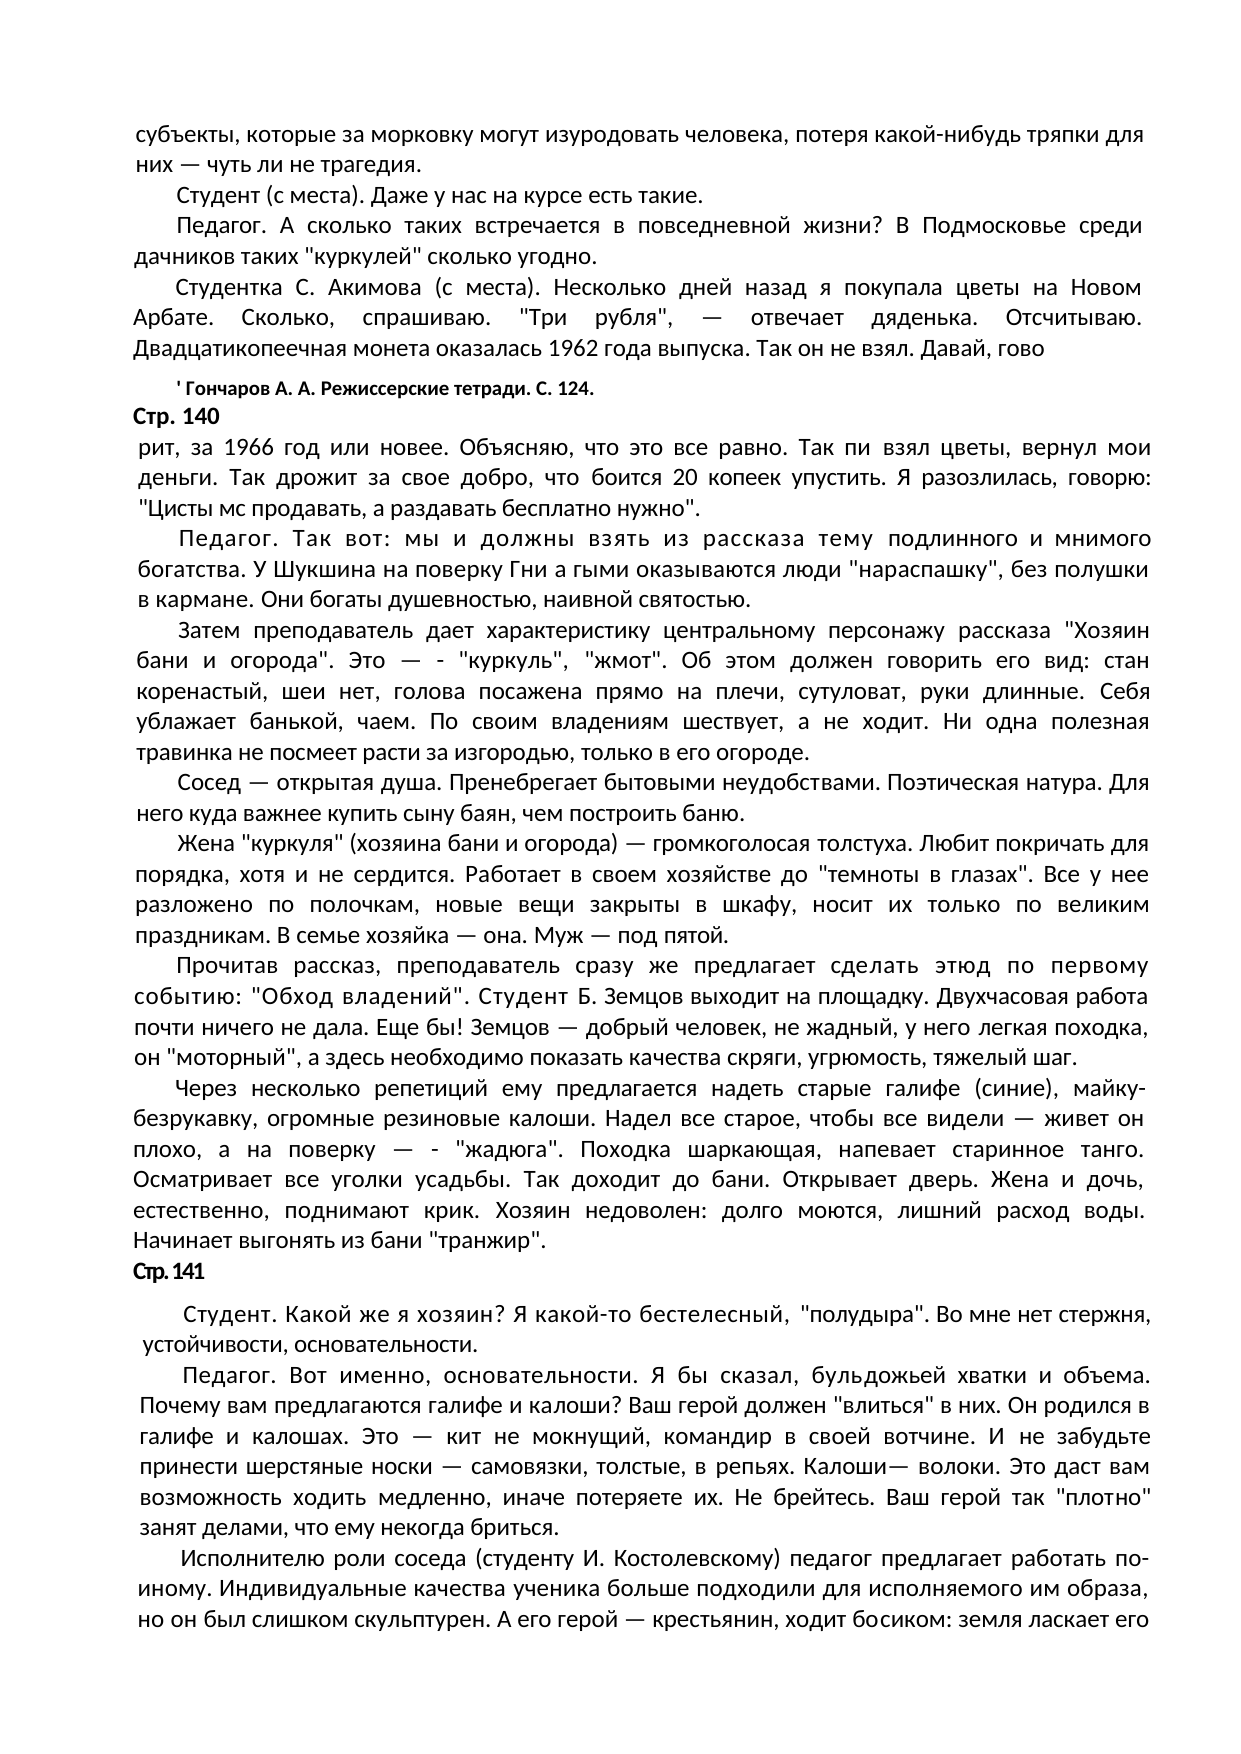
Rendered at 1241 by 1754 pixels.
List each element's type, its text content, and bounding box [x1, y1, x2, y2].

text ' Гончаров А. А. Режиссерские тетради. С. 124. [176, 375, 1152, 400]
text Студентка С. Акимова (с места). Несколько дней назад я покупала цветы на Новом Арбате. Сколько, спрашиваю. "Три рубля", — отвечает дяденька. Отсчитываю. Двадцатикопеечная монета оказалась 1962 года выпуска. Так он не взял. Давай, гово [133, 271, 1143, 362]
text Студент. Какой же я хозяин? Я какой-то бестелесный, "полудыра". Во мне нет стержня, устойчивости, основательности. [142, 1298, 1152, 1359]
text Педагог. А сколько таких встречается в повседневной жизни? В Подмосковье среди дачников таких "куркулей" сколько угодно. [134, 210, 1144, 271]
text Стр. 141 [133, 1255, 1147, 1285]
text Жена "куркуля" (хозяина бани и огорода) — громкоголосая толстуха. Любит покричать для порядка, хотя и не сердится. Работает в своем хозяйстве до "темноты в глазах". Все у нее разложено по полочкам, новые вещи закрыты в шкафу, носит их только по великим праздникам. В семье хозяйка — она. Муж — под пятой. [135, 827, 1150, 949]
text Педагог. Так вот: мы и должны взять из рассказа тему подлинного и мнимого богатства. У Шукшина на поверку Гни а гыми оказываются люди "нараспашку", без полушки в кармане. Они богаты душевностью, наивной святостью. [137, 522, 1152, 614]
text Через несколько репетиций ему предлагается надеть старые галифе (синие), майку-безрукавку, огромные резиновые калоши. Надел все старое, чтобы все видели — живет он плохо, а на поверку — - "жадюга". Походка шаркающая, напевает старинное танго. Осматривает все уголки усадьбы. Так доходит до бани. Открывает дверь. Жена и дочь, естественно, поднимают крик. Хозяин недоволен: долго моются, лишний расход воды. Начинает выгонять из бани "транжир". [133, 1072, 1146, 1255]
text Прочитав рассказ, преподаватель сразу же предлагает сделать этюд по первому событию: "Обход владений". Студент Б. Земцов выходит на площадку. Двухчасовая работа почти ничего не дала. Еще бы! Земцов — добрый человек, не жадный, у него легкая походка, он "моторный", а здесь необходимо показать качества скряги, угрюмость, тяжелый шаг. [134, 949, 1149, 1072]
text Затем преподаватель дает характеристику центральному персонажу рассказа "Хозяин бани и огорода". Это — - "куркуль", "жмот". Об этом должен говорить его вид: стан коренастый, шеи нет, голова посажена прямо на плечи, сутуловат, руки длинные. Себя ублажает банькой, чаем. По своим владениям шествует, а не ходит. Ни одна полезная травинка не посмеет расти за изгородью, только в его огороде. [136, 614, 1151, 766]
text Педагог. Вот именно, основательности. Я бы сказал, бульдожьей хватки и объема. Почему вам предлагаются галифе и калоши? Ваш герой должен "влиться" в них. Он родился в галифе и калошах. Это — кит не мокнущий, командир в своей вотчине. И не забудьте принести шерстяные носки — самовязки, толстые, в репьях. Калоши— волоки. Это даст вам возможность ходить медленно, иначе потеряете их. Не брейтесь. Ваш герой так "плотно" занят делами, что ему некогда бриться. [139, 1359, 1151, 1542]
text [135, 118, 1146, 179]
text Стр. 140 [133, 400, 1146, 431]
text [137, 1542, 1150, 1633]
text Студент (с места). Даже у нас на курсе есть такие. [176, 179, 1152, 210]
text Сосед — открытая душа. Пренебрегает бытовыми неудобствами. Поэтическая натура. Для него куда важнее купить сыну баян, чем построить баню. [136, 766, 1150, 827]
text рит, за 1966 год или новее. Объясняю, что это все равно. Так пи взял цветы, вернул мои деньги. Так дрожит за свое добро, что боится 20 копеек упустить. Я разозлилась, говорю: "Цисты мс продавать, а раздавать бесплатно нужно". [138, 431, 1152, 522]
